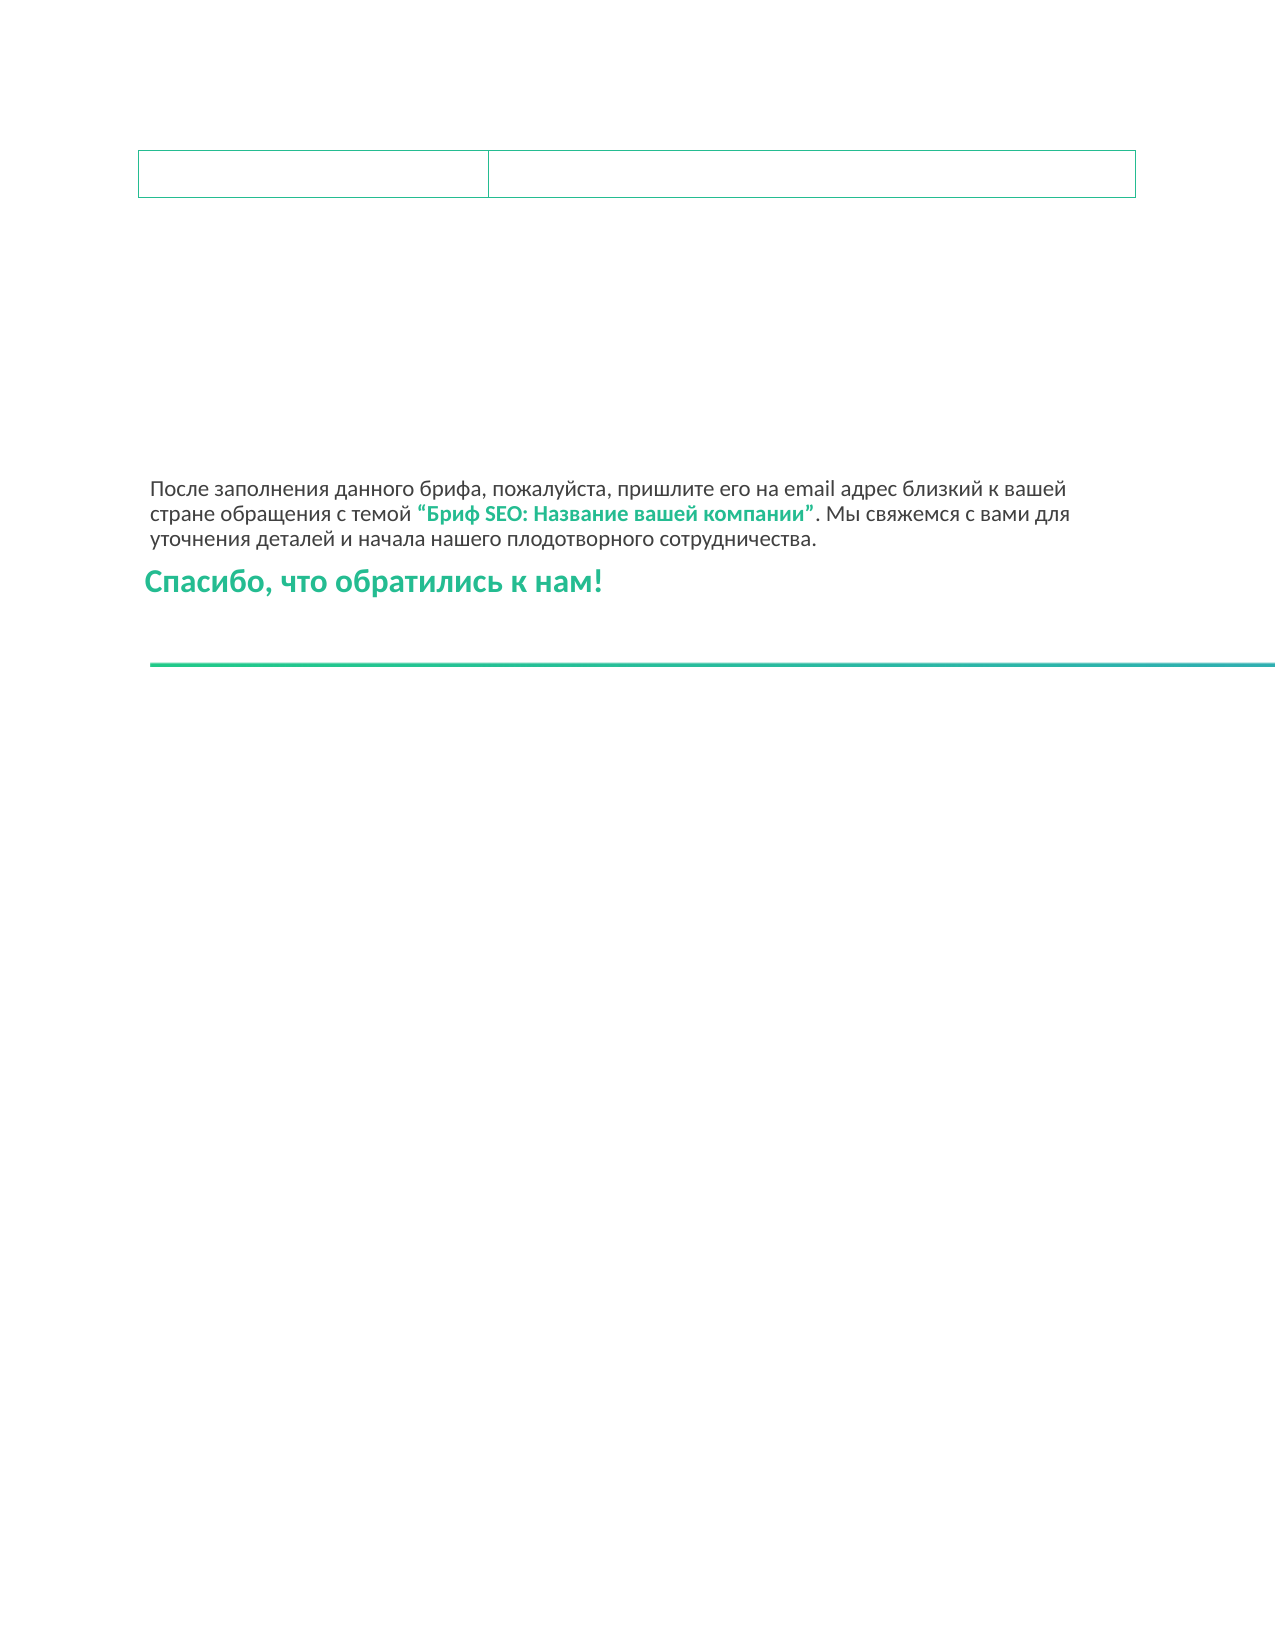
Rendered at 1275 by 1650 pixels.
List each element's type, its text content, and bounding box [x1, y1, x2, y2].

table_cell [139, 151, 488, 197]
table_cell [489, 151, 1135, 197]
text Спасибо, что обратились к нам! [47, 572, 1125, 597]
text После заполнения данного брифа, пожалуйста, пришлите его на email адрес близкий к вашей стране обращения с темой “Бриф SEO: Название вашей компании”. Мы свяжемся с вами для уточнения деталей и начала нашего плодотворного сотрудничества. [150, 477, 1125, 552]
